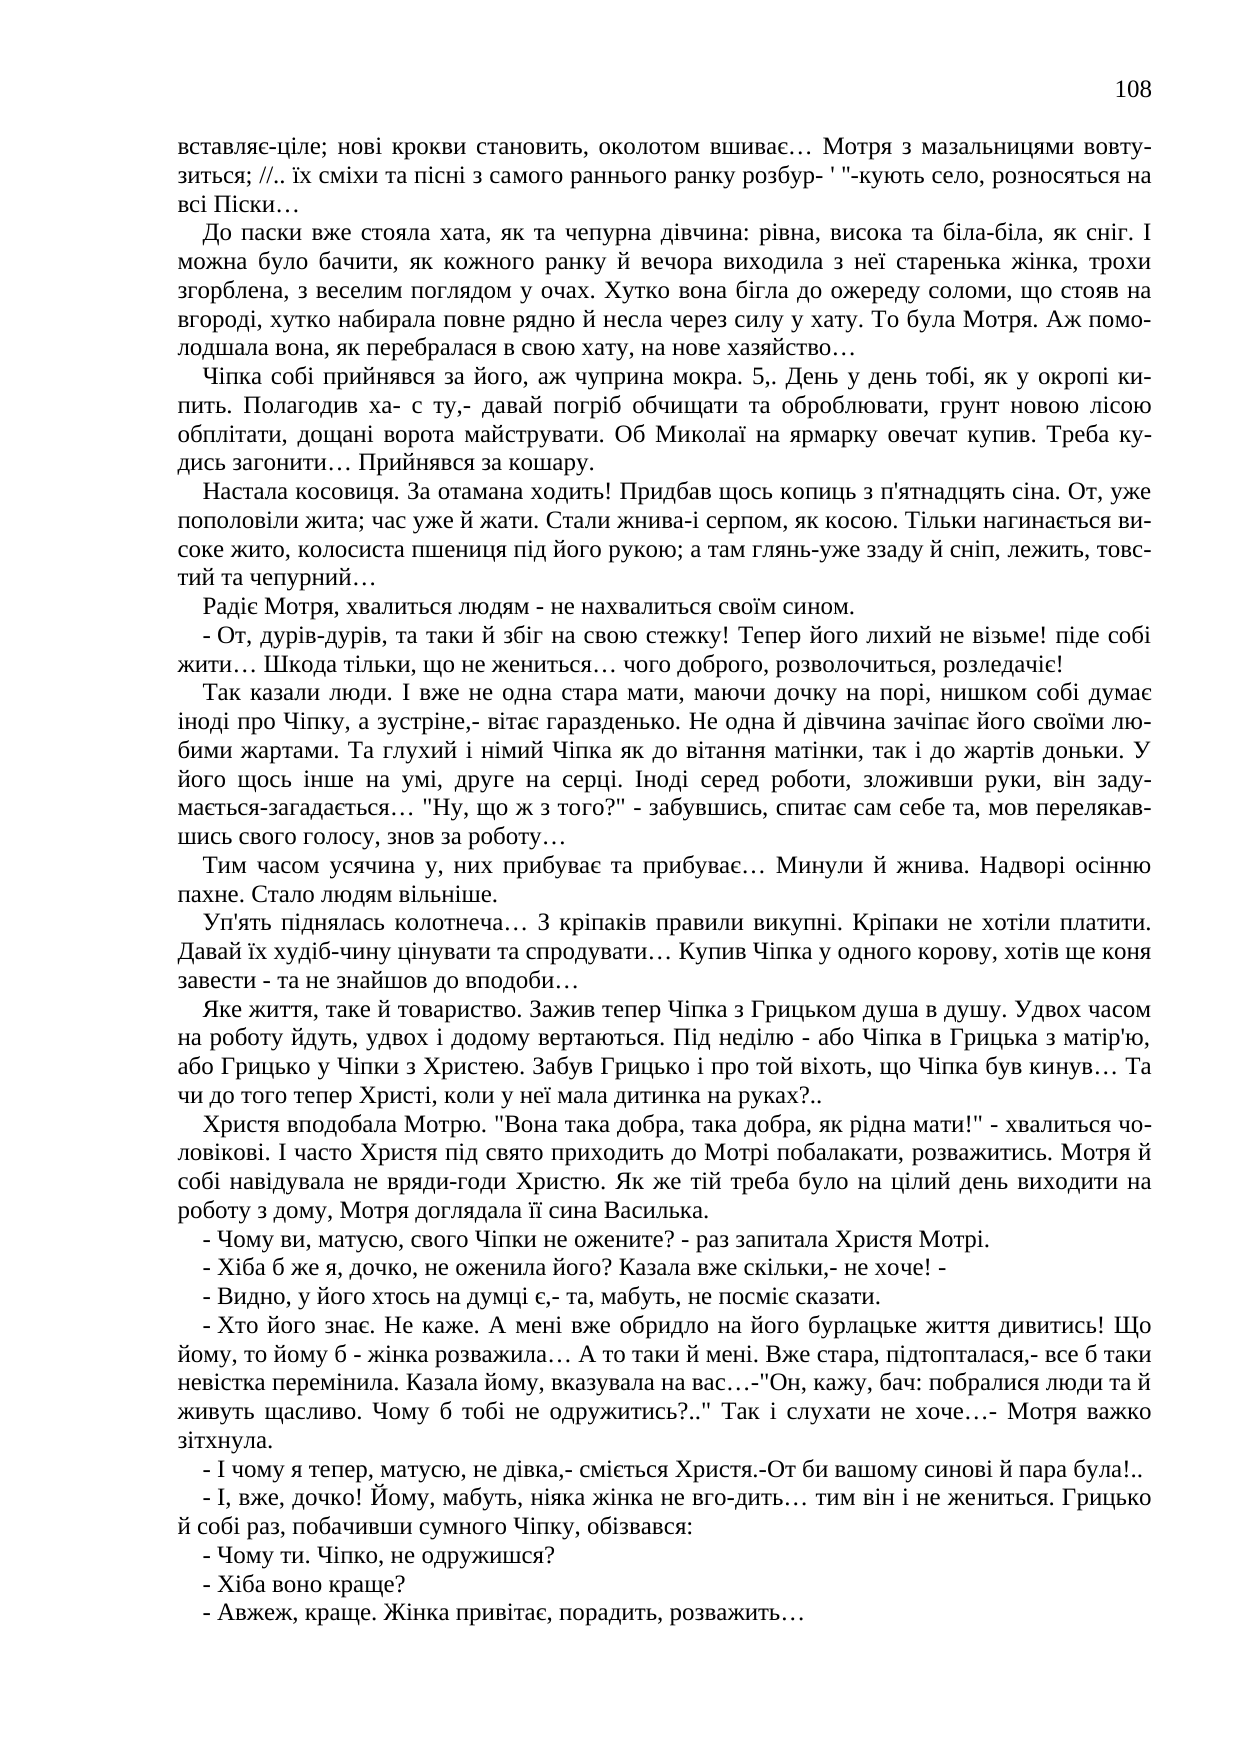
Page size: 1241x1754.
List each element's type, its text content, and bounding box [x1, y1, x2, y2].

text Так казали люди. І вже не одна стара мати, маючи дочку на порі, нишком собі думає іноді про Чіпку, а зустріне,- вітає гаразденько. Не одна й дівчина зачіпає його своїми любими жартами. Та глухий і німий Чіпка як до вітання матінки, так і до жартів доньки. У його щось інше на умі, друге на серці. Іноді серед роботи, зложивши руки, він задумається-загадається… "Ну, що ж з того?" - забувшись, спитає сам себе та, мов перелякавшись свого голосу, знов за роботу… [177, 677, 1152, 850]
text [177, 131, 1152, 217]
text До паски вже стояла хата, як та чепурна дівчина: рівна, висока та біла-біла, як сніг. І можна було бачити, як кожного ранку й вечора виходила з неї старенька жінка, трохи згорблена, з веселим поглядом у очах. Хутко вона бігла до ожереду соломи, що стояв на вгороді, хутко набирала повне рядно й несла через силу у хату. То була Мотря. Аж помолодшала вона, як перебралася в свою хату, на нове хазяйство… [177, 217, 1152, 361]
text Яке життя, таке й товариство. Зажив тепер Чіпка з Грицьком душа в душу. Удвох часом на роботу йдуть, удвох і додому вертаються. Під неділю - або Чіпка в Грицька з матір'ю, або Грицько у Чіпки з Христею. Забув Грицько і про той віхоть, що Чіпка був кинув… Та чи до того тепер Христі, коли у неї мала дитинка на руках?.. [177, 994, 1152, 1109]
text Настала косовиця. За отамана ходить! Придбав щось копиць з п'ятнадцять сіна. От, уже пополовіли жита; час уже й жати. Стали жнива-і серпом, як косою. Тільки нагинається високе жито, колосиста пшениця під його рукою; а там глянь-уже ззаду й сніп, лежить, товстий та чепурний… [177, 476, 1152, 591]
text - Хіба б же я, дочко, не оженила його? Казала вже скільки,- не хоче! - [177, 1252, 1152, 1281]
text Чіпка собі прийнявся за його, аж чуприна мокра. 5,. День у день тобі, як у окропі кипить. Полагодив ха- с ту,- давай погріб обчищати та оброблювати, грунт новою лісою обплітати, дощані ворота майструвати. Об Миколаї на ярмарку овечат купив. Треба кудись загонити… Прийнявся за кошару. [177, 361, 1152, 476]
text Христя вподобала Мотрю. "Вона така добра, така добра, як рідна мати!" - хвалиться чоловікові. І часто Христя під свято приходить до Мотрі побалакати, розважитись. Мотря й собі навідувала не вряди-годи Христю. Як же тій треба було на цілий день виходити на роботу з дому, Мотря доглядала її сина Василька. [177, 1109, 1152, 1224]
text - Хіба воно краще? [177, 1569, 1152, 1597]
text Радіє Мотря, хвалиться людям - не нахвалиться своїм сином. [177, 591, 1152, 620]
text - Чому ви, матусю, свого Чіпки не ожените? - раз запитала Христя Мотрі. [177, 1224, 1152, 1252]
text - Видно, у його хтось на думці є,- та, мабуть, не посміє сказати. [177, 1281, 1152, 1310]
text - Чому ти. Чіпко, не одружишся? [177, 1540, 1152, 1569]
text - Хто його знає. Не каже. А мені вже обридло на його бурлацьке життя дивитись! Що йому, то йому б - жінка розважила… А то таки й мені. Вже стара, підтопталася,- все б таки невістка перемінила. Казала йому, вказувала на вас…-"Он, кажу, бач: побралися люди та й живуть щасливо. Чому б тобі не одружитись?.." Так і слухати не хоче…- Мотря важко зітхнула. [177, 1310, 1152, 1454]
text - Авжеж, краще. Жінка привітає, порадить, розважить… [177, 1597, 1152, 1626]
text - І чому я тепер, матусю, не дівка,- сміється Христя.-От би вашому синові й пара була!.. [177, 1454, 1152, 1482]
text Тим часом усячина у, них прибуває та прибуває… Минули й жнива. Надворі осінню пахне. Стало людям вільніше. [177, 850, 1152, 907]
text - І, вже, дочко! Йому, мабуть, ніяка жінка не вго-дить… тим він і не жениться. Грицько й собі раз, побачивши сумного Чіпку, обізвався: [177, 1482, 1152, 1540]
text Уп'ять піднялась колотнеча… З кріпаків правили викупні. Кріпаки не хотіли платити. Давай їх худіб-чину цінувати та спродувати… Купив Чіпка у одного корову, хотів ще коня завести - та не знайшов до вподоби… [177, 907, 1152, 994]
text - От, дурів-дурів, та таки й збіг на свою стежку! Тепер його лихий не візьме! піде собі жити… Шкода тільки, що не жениться… чого доброго, розволочиться, розледачіє! [177, 620, 1152, 677]
